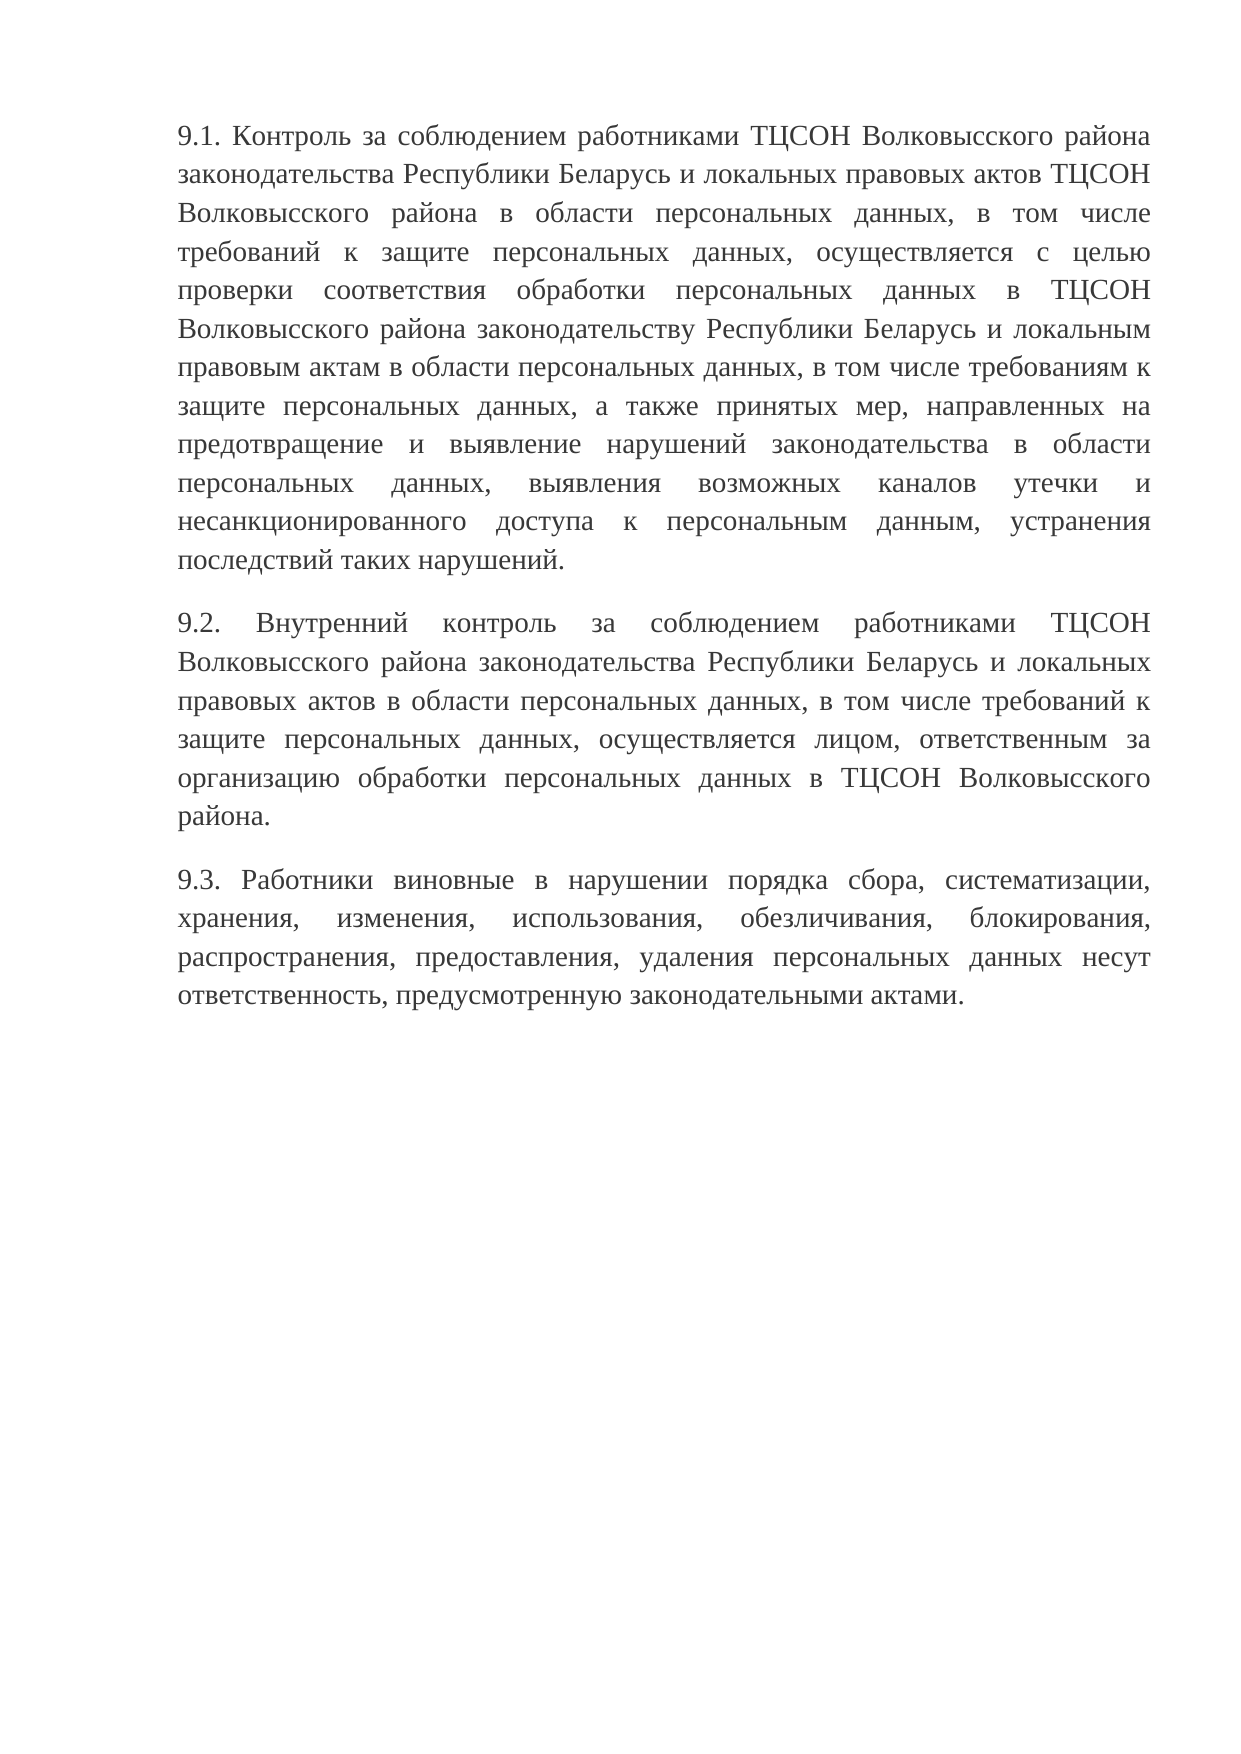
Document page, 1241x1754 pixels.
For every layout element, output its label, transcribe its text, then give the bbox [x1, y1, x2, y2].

text 9.1. Контроль за соблюдением работниками ТЦСОН Волковысского района законодательства Республики Беларусь и локальных правовых актов ТЦСОН Волковысского района в области персональных данных, в том числе требований к защите персональных данных, осуществляется с целью проверки соответствия обработки персональных данных в ТЦСОН Волковысского района законодательству Республики Беларусь и локальным правовым актам в области персональных данных, в том числе требованиям к защите персональных данных, а также принятых мер, направленных на предотвращение и выявление нарушений законодательства в области персональных данных, выявления возможных каналов утечки и несанкционированного доступа к персональным данным, устранения последствий таких нарушений. [177, 118, 1152, 576]
text 9.3. Работники виновные в нарушении порядка сбора, систематизации, хранения, изменения, использования, обезличивания, блокирования, распространения, предоставления, удаления персональных данных несут ответственность, предусмотренную законодательными актами. [177, 862, 1152, 1011]
text 9.2. Внутренний контроль за соблюдением работниками ТЦСОН Волковысского района законодательства Республики Беларусь и локальных правовых актов в области персональных данных, в том числе требований к защите персональных данных, осуществляется лицом, ответственным за организацию обработки персональных данных в ТЦСОН Волковысского района. [177, 606, 1152, 832]
